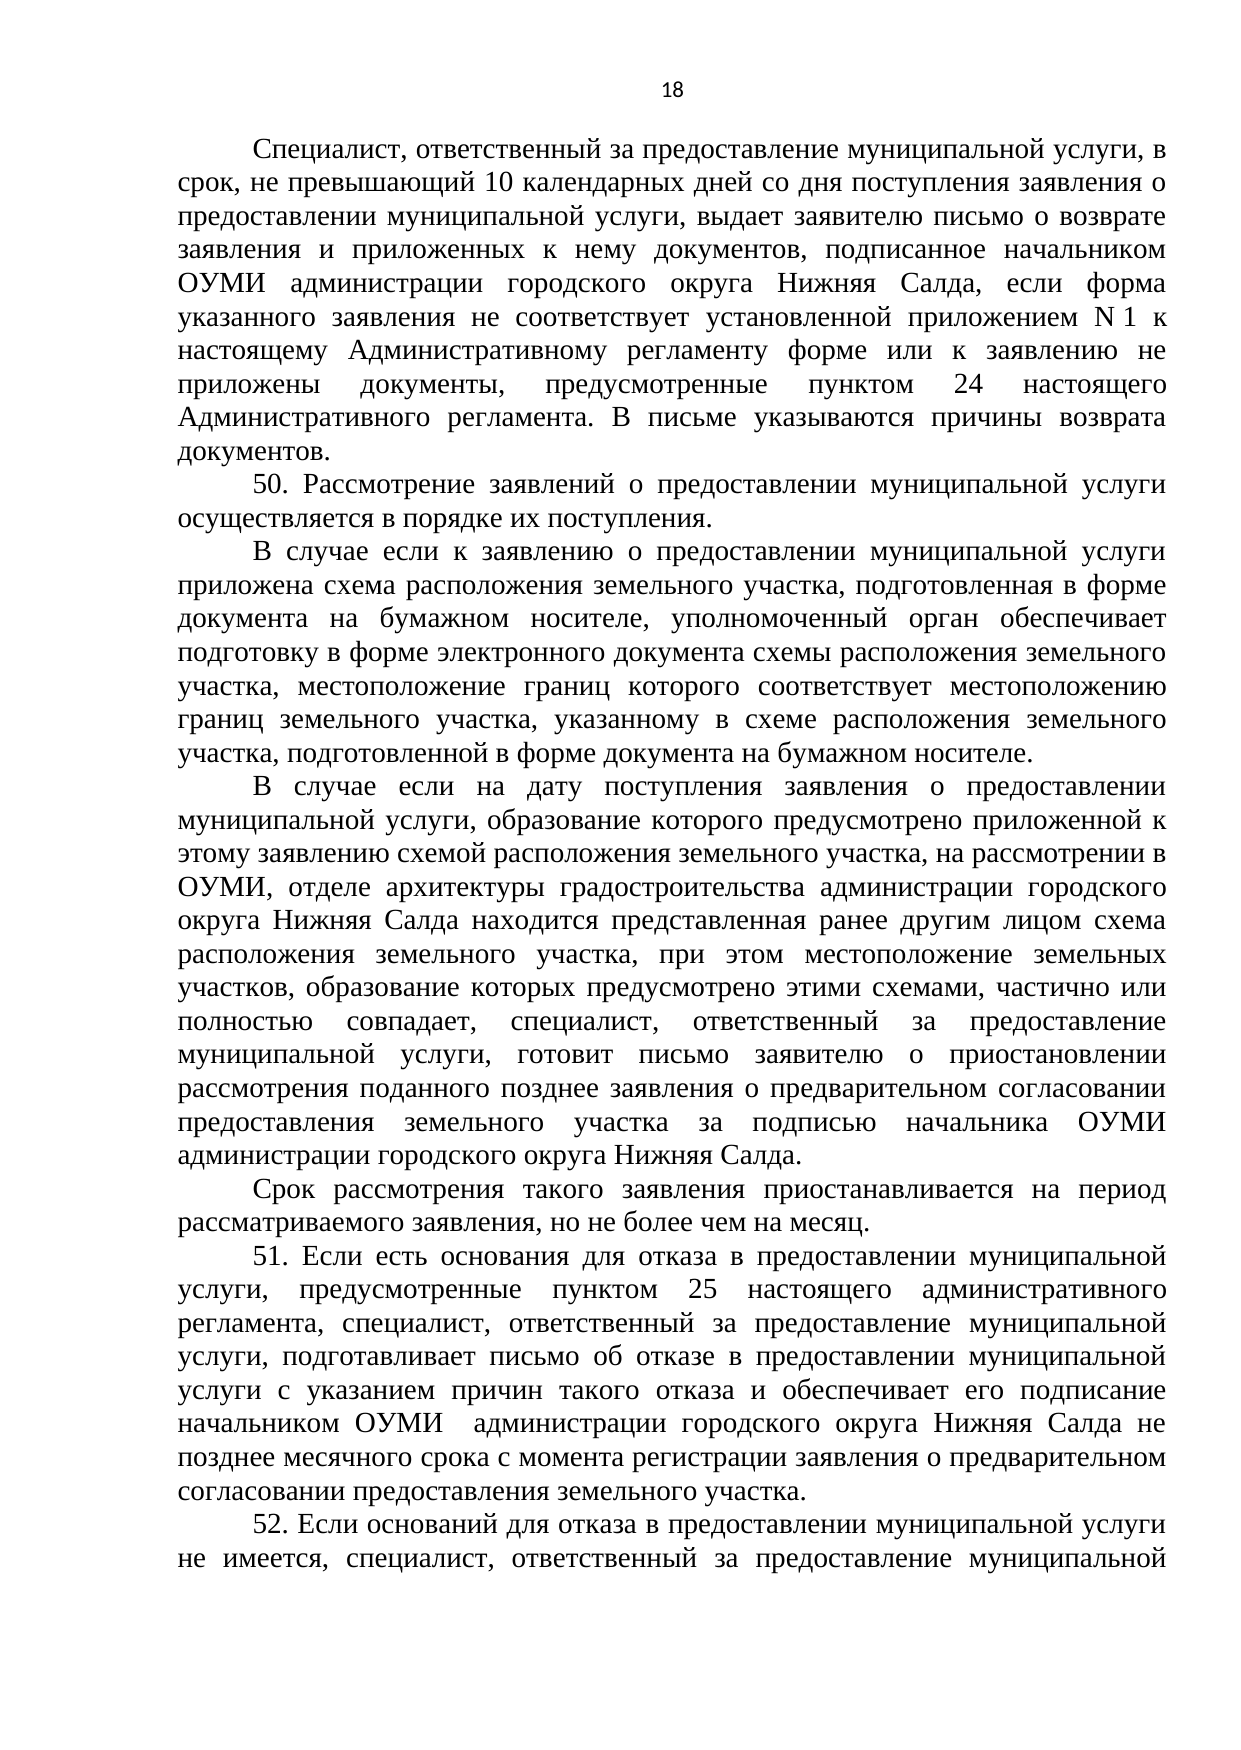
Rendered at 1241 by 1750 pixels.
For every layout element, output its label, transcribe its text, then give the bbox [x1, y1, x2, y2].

text Специалист, ответственный за предоставление муниципальной услуги, в срок, не превышающий 10 календарных дней со дня поступления заявления о предоставлении муниципальной услуги, выдает заявителю письмо о возврате заявления и приложенных к нему документов, подписанное начальником ОУМИ администрации городского округа Нижняя Салда, если форма указанного заявления не соответствует установленной приложением N 1 к настоящему Административному регламенту форме или к заявлению не приложены документы, предусмотренные пунктом 24 настоящего Административного регламента. В письме указываются причины возврата документов. [177, 131, 1167, 466]
text 50. Рассмотрение заявлений о предоставлении муниципальной услуги осуществляется в порядке их поступления. [177, 466, 1167, 533]
text В случае если на дату поступления заявления о предоставлении муниципальной услуги, образование которого предусмотрено приложенной к этому заявлению схемой расположения земельного участка, на рассмотрении в ОУМИ, отделе архитектуры градостроительства администрации городского округа Нижняя Салда находится представленная ранее другим лицом схема расположения земельного участка, при этом местоположение земельных участков, образование которых предусмотрено этими схемами, частично или полностью совпадает, специалист, ответственный за предоставление муниципальной услуги, готовит письмо заявителю о приостановлении рассмотрения поданного позднее заявления о предварительном согласовании предоставления земельного участка за подписью начальника ОУМИ администрации городского округа Нижняя Салда. [177, 768, 1167, 1171]
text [177, 1506, 1167, 1573]
text Срок рассмотрения такого заявления приостанавливается на период рассматриваемого заявления, но не более чем на месяц. [177, 1171, 1167, 1238]
text 51. Если есть основания для отказа в предоставлении муниципальной услуги, предусмотренные пунктом 25 настоящего административного регламента, специалист, ответственный за предоставление муниципальной услуги, подготавливает письмо об отказе в предоставлении муниципальной услуги с указанием причин такого отказа и обеспечивает его подписание начальником ОУМИ администрации городского округа Нижняя Салда не позднее месячного срока с момента регистрации заявления о предварительном согласовании предоставления земельного участка. [177, 1238, 1167, 1506]
text В случае если к заявлению о предоставлении муниципальной услуги приложена схема расположения земельного участка, подготовленная в форме документа на бумажном носителе, уполномоченный орган обеспечивает подготовку в форме электронного документа схемы расположения земельного участка, местоположение границ которого соответствует местоположению границ земельного участка, указанному в схеме расположения земельного участка, подготовленной в форме документа на бумажном носителе. [177, 533, 1167, 768]
